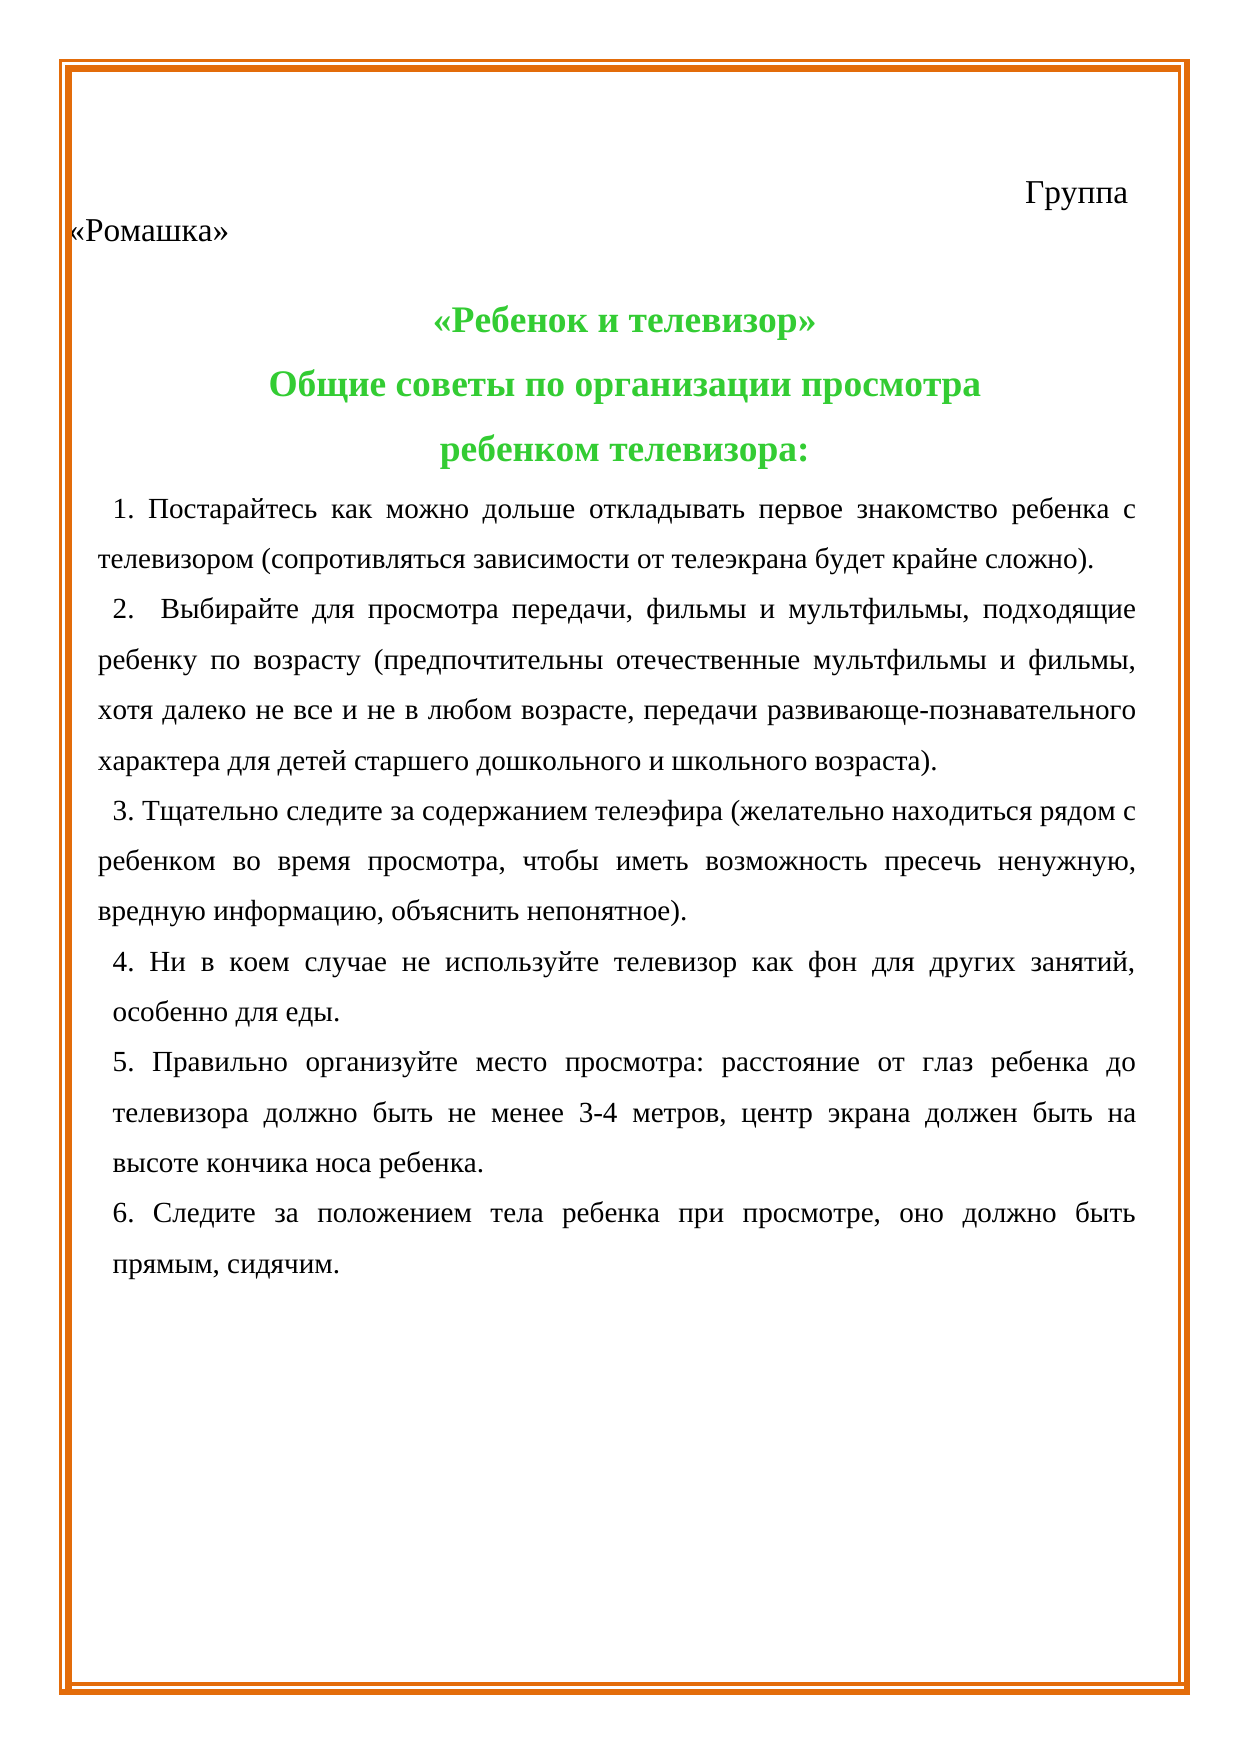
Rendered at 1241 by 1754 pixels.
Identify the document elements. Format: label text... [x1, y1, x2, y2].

text Общие советы по организации просмотра [98, 362, 1137, 405]
text «Ребенок и телевизор» [98, 297, 1137, 340]
text Группа «Ромашка» [72, 172, 1137, 249]
text 3. Тщательно следите за содержанием телеэфира (желательно находиться рядом с ребенком во время просмотра, чтобы иметь возможность пресечь ненужную, вредную информацию, объяснить непонятное). [98, 793, 1137, 927]
text 2. Выбирайте для просмотра передачи, фильмы и мультфильмы, подходящие ребенку по возрасту (предпочтительны отечественные мультфильмы и фильмы, хотя далеко не все и не в любом возрасте, передачи развивающе-познавательного характера для детей старшего дошкольного и школьного возраста). [98, 592, 1137, 776]
text 4. Ни в коем случае не используйте телевизор как фон для других занятий, особенно для еды. [112, 944, 1137, 1028]
text 1. Постарайтесь как можно дольше откладывать первое знакомство ребенка с телевизором (сопротивляться зависимости от телеэкрана будет крайне сложно). [98, 491, 1137, 575]
text 6. Следите за положением тела ребенка при просмотре, оно должно быть прямым, сидячим. [112, 1195, 1137, 1279]
text ребенком телевизора: [98, 426, 1137, 469]
text 5. Правильно организуйте место просмотра: расстояние от глаз ребенка до телевизора должно быть не менее 3-4 метров, центр экрана должен быть на высоте кончика носа ребенка. [112, 1044, 1137, 1179]
